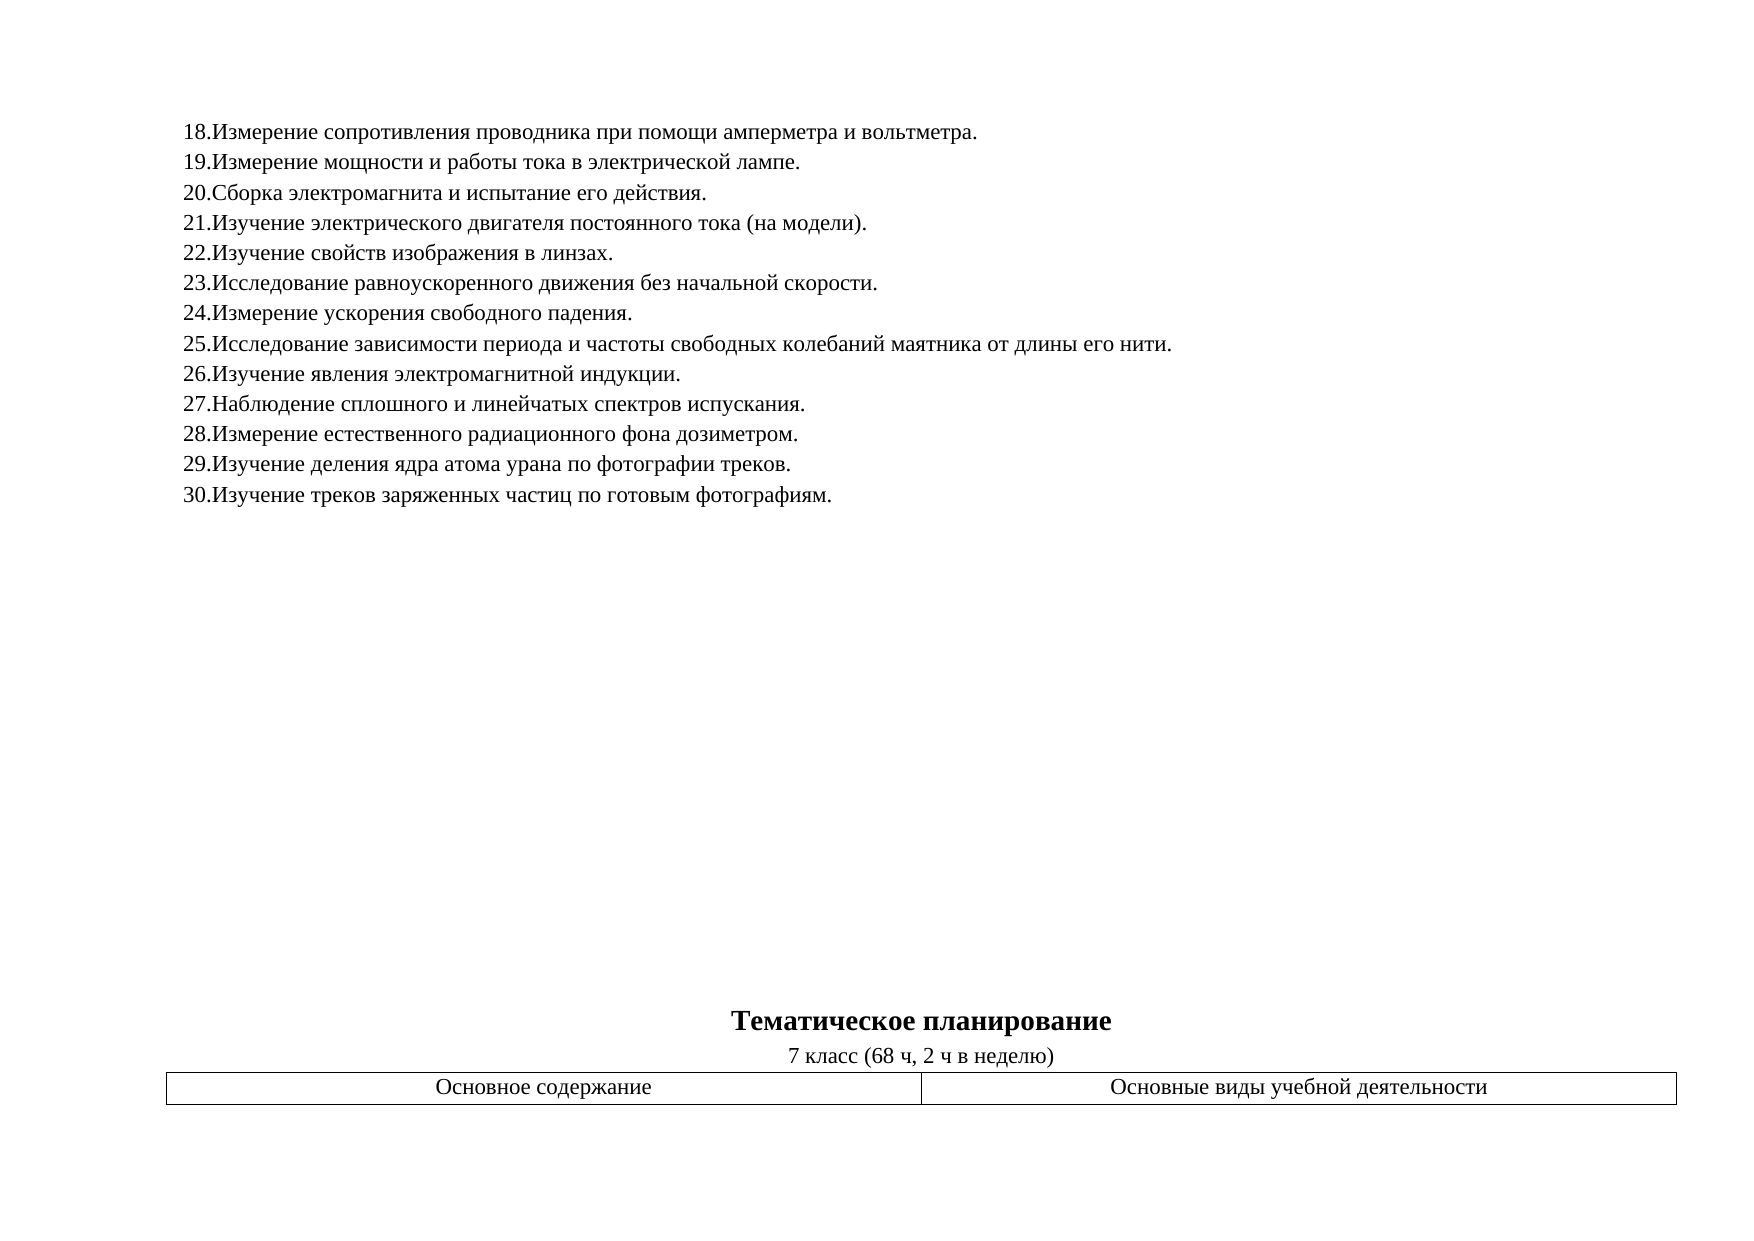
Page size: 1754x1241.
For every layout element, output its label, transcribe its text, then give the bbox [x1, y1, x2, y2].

text 18.Измерение сопротивления проводника при помощи амперметра и вольтметра. [177, 118, 1665, 144]
text 25.Исследование зависимости периода и частоты свободных колебаний маятника от длины его нити. [177, 329, 1665, 356]
text Тематическое планирование [177, 1003, 1665, 1037]
text 7 класс (68 ч, 2 ч в неделю) [177, 1042, 1665, 1068]
text 29.Изучение деления ядра атома урана по фотографии треков. [177, 450, 1665, 477]
table_header Основное содержание [167, 1073, 921, 1103]
text 24.Измерение ускорения свободного падения. [177, 299, 1665, 326]
text 27.Наблюдение сплошного и линейчатых спектров испускания. [177, 390, 1665, 416]
text 28.Измерение естественного радиационного фона дозиметром. [177, 420, 1665, 447]
text 26.Изучение явления электромагнитной индукции. [177, 360, 1665, 386]
table_header Основные виды учебной деятельности [922, 1073, 1676, 1103]
text 19.Измерение мощности и работы тока в электрической лампе. [177, 148, 1665, 175]
text 21.Изучение электрического двигателя постоянного тока (на модели). [177, 209, 1665, 235]
text 30.Изучение треков заряженных частиц по готовым фотографиям. [177, 481, 1665, 507]
text 20.Сборка электромагнита и испытание его действия. [177, 178, 1665, 205]
text 23.Исследование равноускоренного движения без начальной скорости. [177, 269, 1665, 296]
text 22.Изучение свойств изображения в линзах. [177, 239, 1665, 265]
